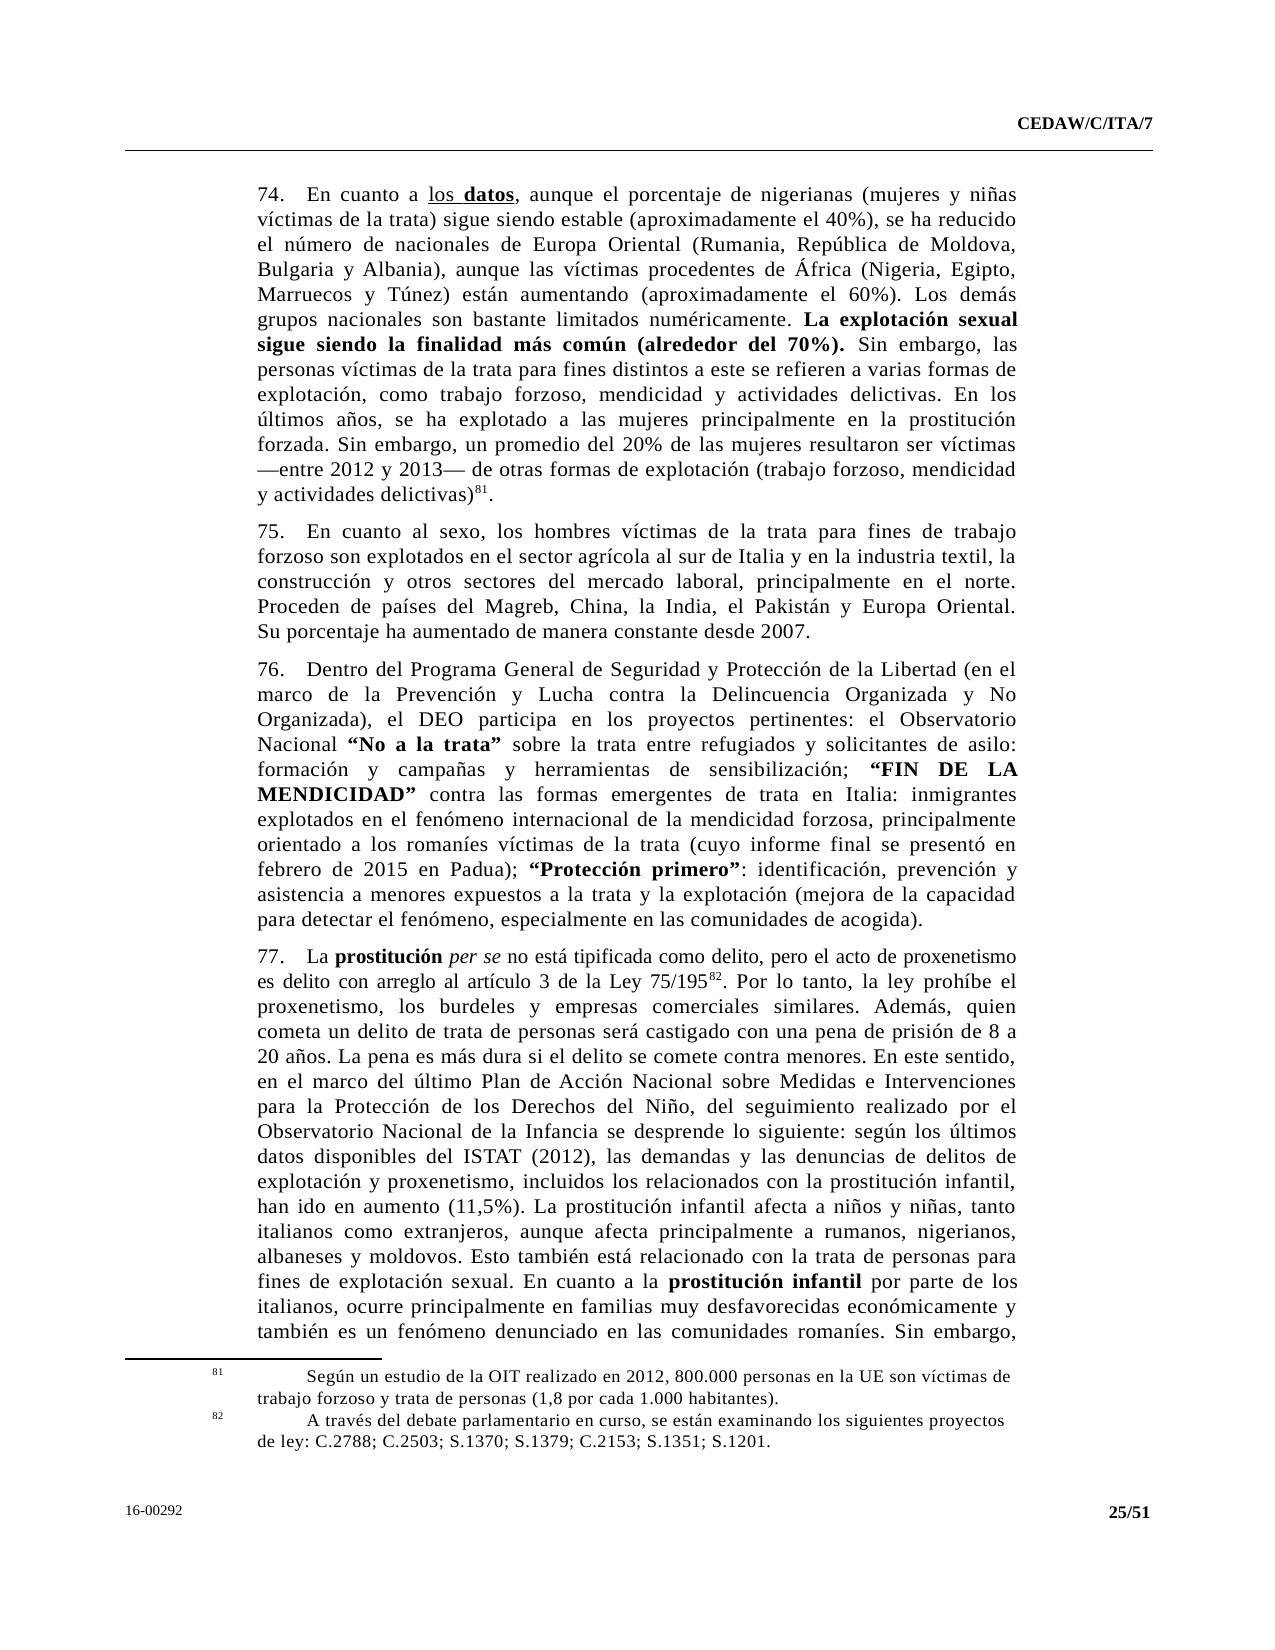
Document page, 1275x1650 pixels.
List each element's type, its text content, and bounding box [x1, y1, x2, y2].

text 75. En cuanto al sexo, los hombres víctimas de la trata para fines de trabajo forzoso son explotados en el sector agrícola al sur de Italia y en la industria textil, la construcción y otros sectores del mercado laboral, principalmente en el norte. Proceden de países del Magreb, China, la India, el Pakistán y Europa Oriental. Su porcentaje ha aumentado de manera constante desde 2007. [257, 519, 1018, 644]
text 74. En cuanto a los datos, aunque el porcentaje de nigerianas (mujeres y niñas víctimas de la trata) sigue siendo estable (aproximadamente el 40%), se ha reducido el número de nacionales de Europa Oriental (Rumania, República de Moldova, Bulgaria y Albania), aunque las víctimas procedentes de África (Nigeria, Egipto, Marruecos y Túnez) están aumentando (aproximadamente el 60%). Los demás grupos nacionales son bastante limitados numéricamente. La explotación sexual sigue siendo la finalidad más común (alrededor del 70%). Sin embargo, las personas víctimas de la trata para fines distintos a este se refieren a varias formas de explotación, como trabajo forzoso, mendicidad y actividades delictivas. En los últimos años, se ha explotado a las mujeres principalmente en la prostitución forzada. Sin embargo, un promedio del 20% de las mujeres resultaron ser víctimas —entre 2012 y 2013— de otras formas de explotación (trabajo forzoso, mendicidad y actividades delictivas). [257, 181, 1018, 506]
text 76. Dentro del Programa General de Seguridad y Protección de la Libertad (en el marco de la Prevención y Lucha contra la Delincuencia Organizada y No Organizada), el DEO participa en los proyectos pertinentes: el Observatorio Nacional “No a la trata” sobre la trata entre refugiados y solicitantes de asilo: formación y campañas y herramientas de sensibilización; “FIN DE LA MENDICIDAD” contra las formas emergentes de trata en Italia: inmigrantes explotados en el fenómeno internacional de la mendicidad forzosa, principalmente orientado a los romaníes víctimas de la trata (cuyo informe final se presentó en febrero de 2015 en Padua); “Protección primero”: identificación, prevención y asistencia a menores expuestos a la trata y la explotación (mejora de la capacidad para detectar el fenómeno, especialmente en las comunidades de acogida). [257, 656, 1018, 931]
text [257, 944, 1018, 1344]
